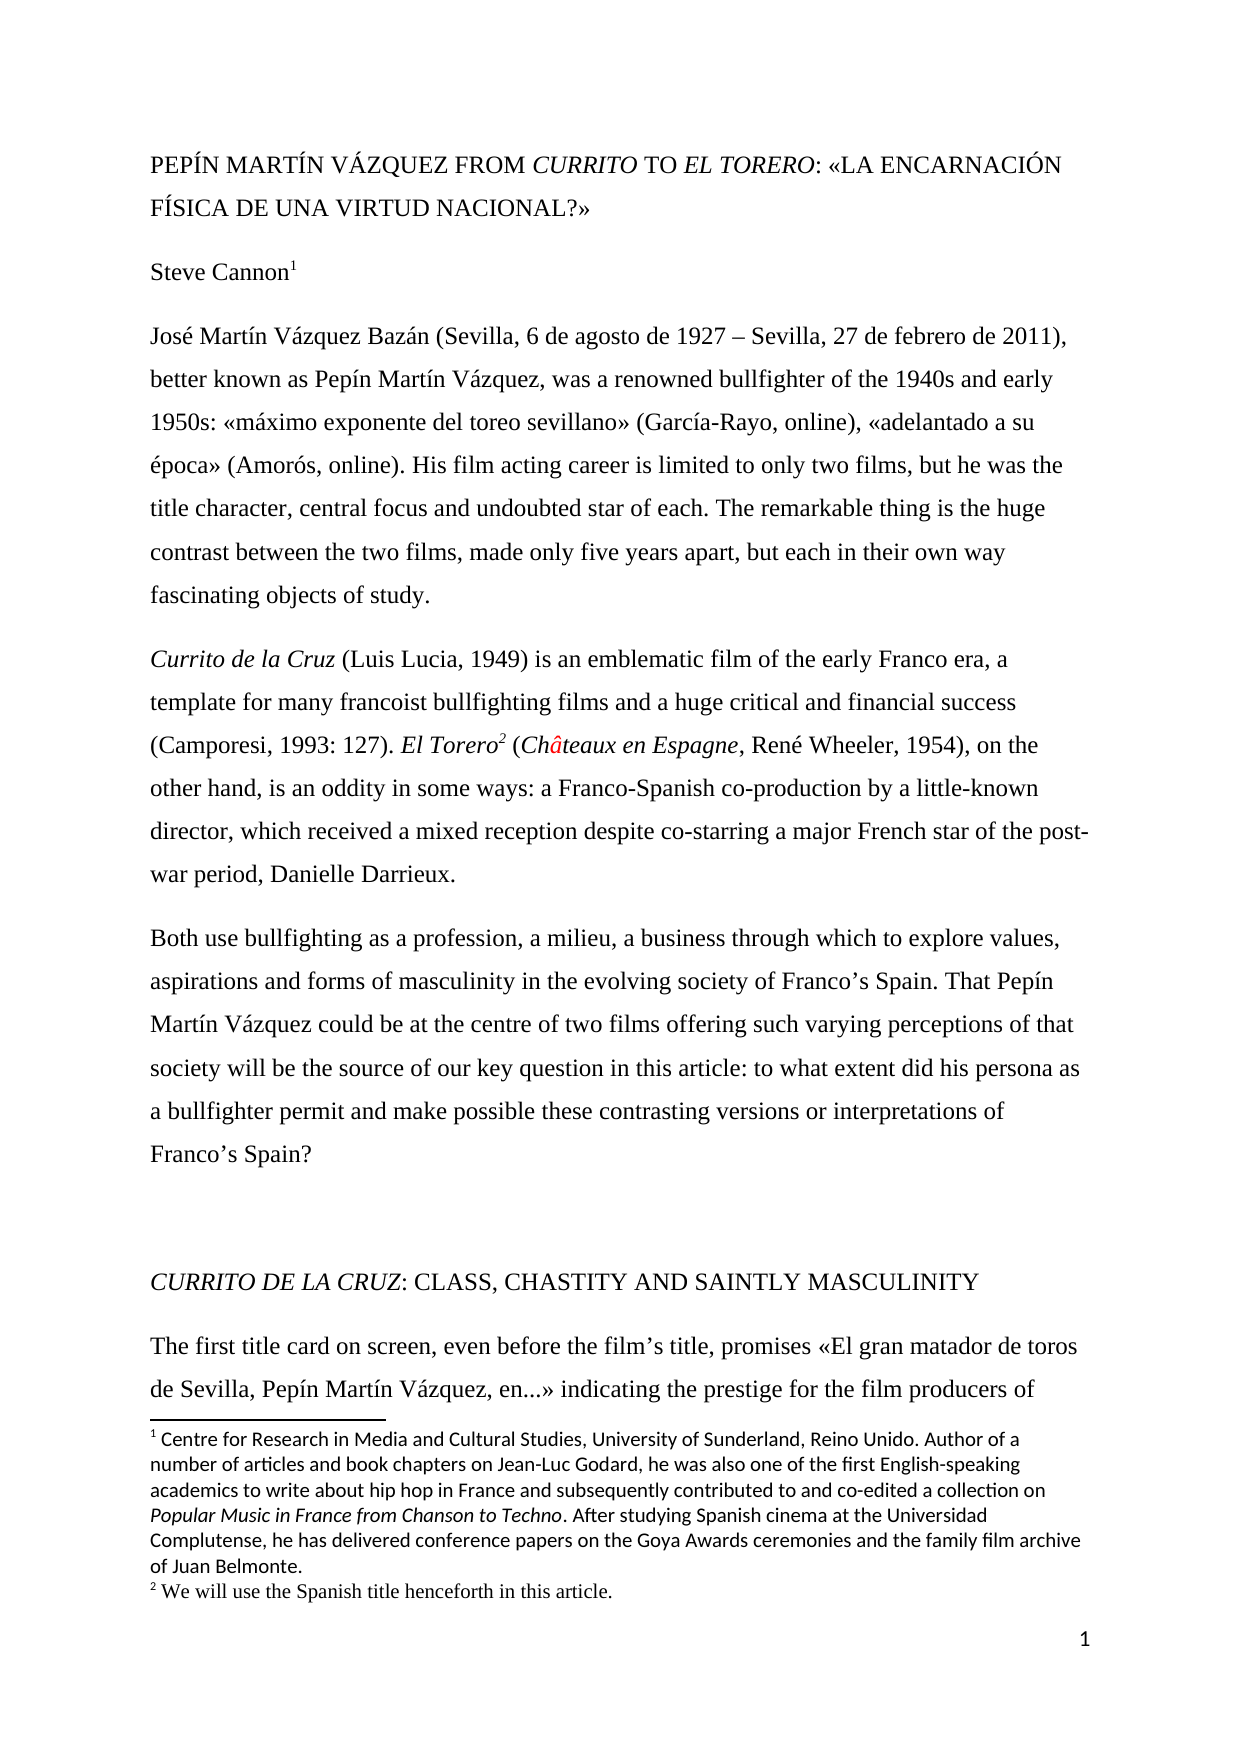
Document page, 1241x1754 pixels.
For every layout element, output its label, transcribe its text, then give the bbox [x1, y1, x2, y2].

text PEPÍN MARTÍN VÁZQUEZ FROM CURRITO TO EL TORERO: «LA ENCARNACIÓN FÍSICA DE UNA VIRTUD NACIONAL?» [150, 150, 1090, 222]
text Steve Cannon [150, 257, 1090, 286]
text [150, 1331, 1090, 1403]
text José Martín Vázquez Bazán (Sevilla, 6 de agosto de 1927 – Sevilla, 27 de febrero de 2011), better known as Pepín Martín Vázquez, was a renowned bullfighter of the 1940s and early 1950s: «máximo exponente del toreo sevillano» (García-Rayo, online), «adelantado a su época» (Amorós, online). His film acting career is limited to only two films, but he was the title character, central focus and undoubted star of each. The remarkable thing is the huge contrast between the two films, made only five years apart, but each in their own way fascinating objects of study. [150, 321, 1090, 608]
text Both use bullfighting as a profession, a milieu, a business through which to explore values, aspirations and forms of masculinity in the evolving society of Franco’s Spain. That Pepín Martín Vázquez could be at the centre of two films offering such varying perceptions of that society will be the source of our key question in this article: to what extent did his persona as a bullfighter permit and make possible these contrasting versions or interpretations of Franco’s Spain? [150, 923, 1090, 1168]
text Currito de la Cruz (Luis Lucia, 1949) is an emblematic film of the early Franco era, a template for many francoist bullfighting films and a huge critical and financial success (Camporesi, 1993: 127). El Torero (Châteaux en Espagne, René Wheeler, 1954), on the other hand, is an oddity in some ways: a Franco-Spanish co-production by a little-known director, which received a mixed reception despite co-starring a major French star of the post-war period, Danielle Darrieux. [150, 644, 1090, 888]
text CURRITO DE LA CRUZ: CLASS, CHASTITY AND SAINTLY MASCULINITY [150, 1267, 1090, 1296]
